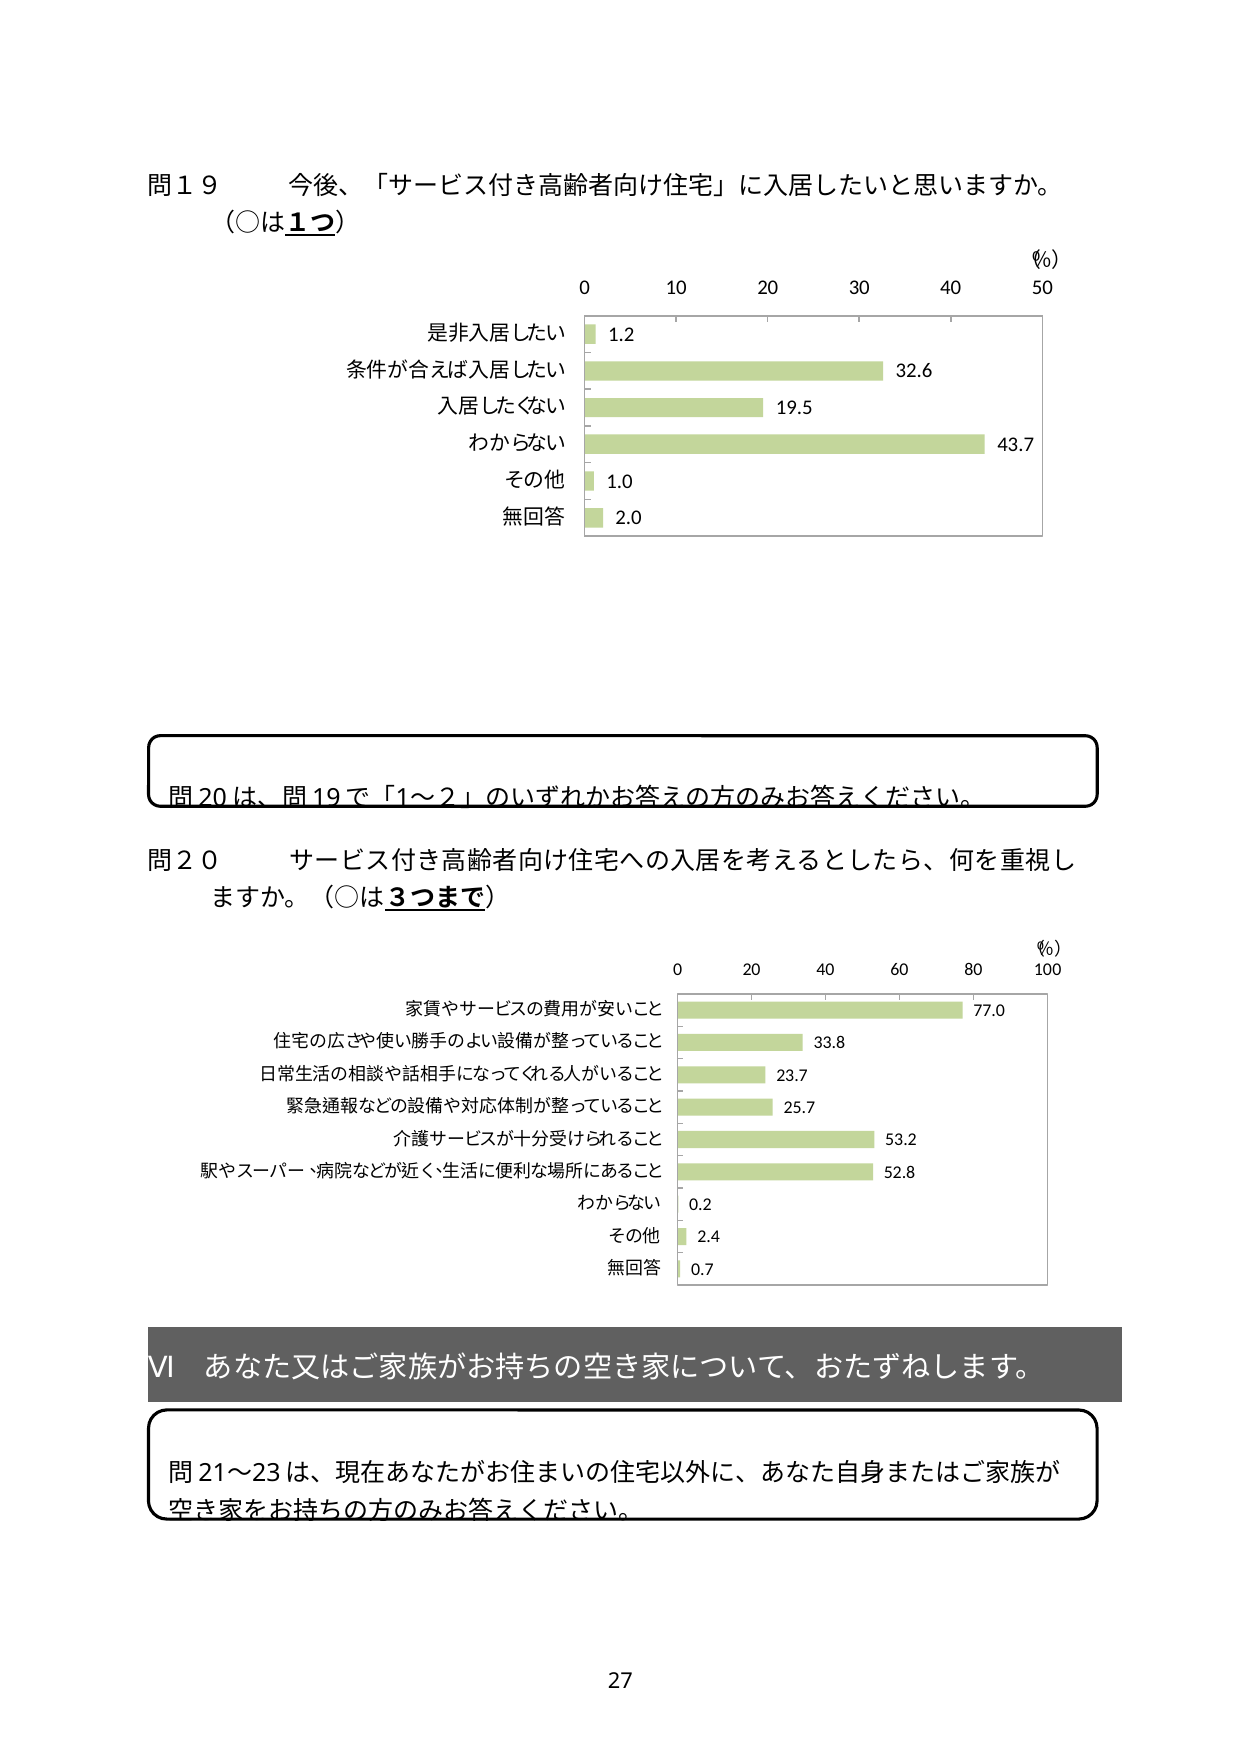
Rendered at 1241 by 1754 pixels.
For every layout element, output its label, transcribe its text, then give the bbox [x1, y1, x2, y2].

subtitle 今後、「サービス付き高齢者向け住宅」に入居したいと思いますか。 （○は１つ） [148, 164, 1078, 239]
subtitle Ⅵ あなた又はご家族がお持ちの空き家について、おたずねします。 [148, 1327, 1122, 1402]
text 問20は、問19で「1～２」のいずれかお答えの方のみお答えください。 [168, 777, 1063, 804]
subtitle サービス付き高齢者向け住宅への入居を考えるとしたら、何を重視しますか。（○は３つまで） [148, 839, 1078, 914]
text 問21～23は、現在あなたがお住まいの住宅以外に、あなた自身またはご家族が空き家をお持ちの方のみお答えください。 [168, 1452, 1063, 1517]
